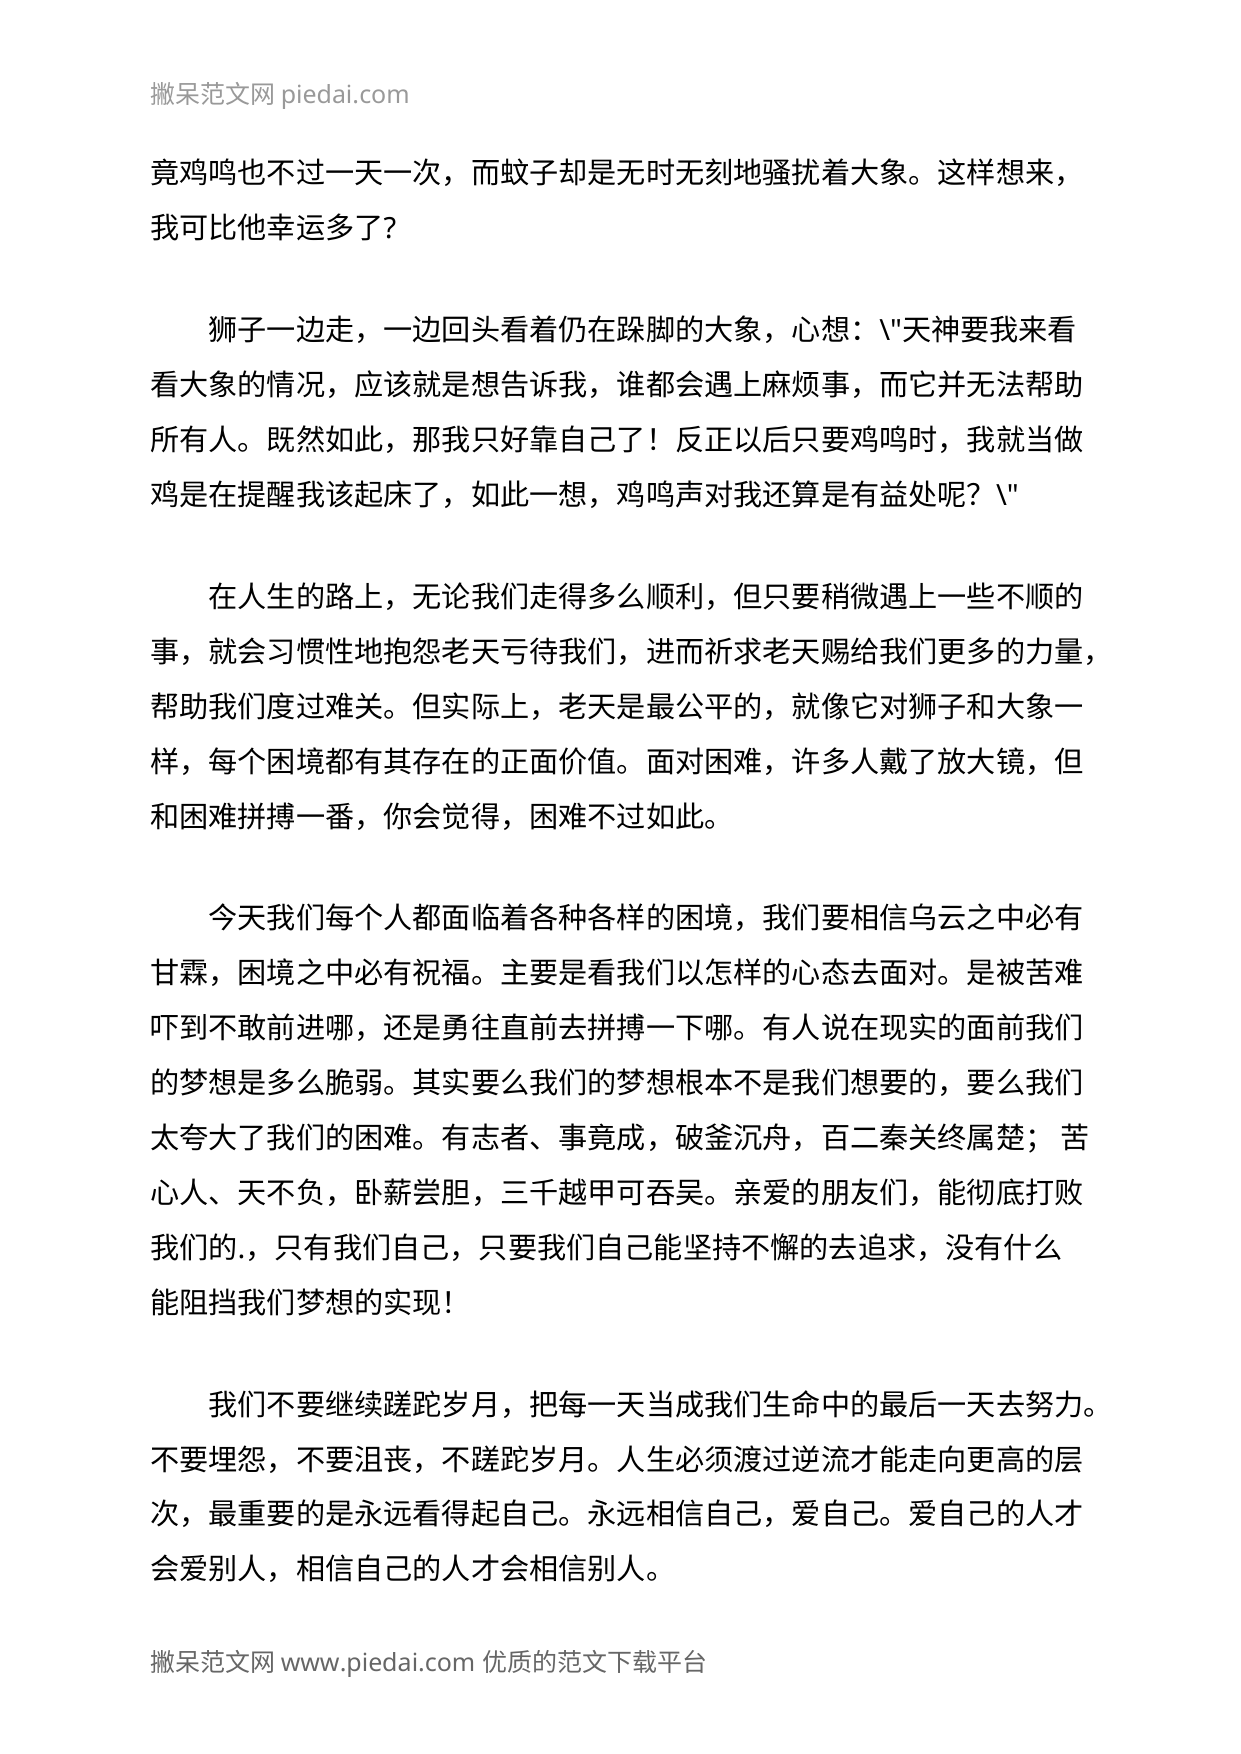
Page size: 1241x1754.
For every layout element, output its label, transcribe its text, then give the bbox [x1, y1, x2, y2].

text 狮子一边走，一边回头看着仍在跺脚的大象，心想：\"天神要我来看看大象的情况，应该就是想告诉我，谁都会遇上麻烦事，而它并无法帮助所有人。既然如此，那我只好靠自己了！反正以后只要鸡鸣时，我就当做鸡是在提醒我该起床了，如此一想，鸡鸣声对我还算是有益处呢？\" [150, 307, 1090, 514]
text 今天我们每个人都面临着各种各样的困境，我们要相信乌云之中必有甘霖，困境之中必有祝福。主要是看我们以怎样的心态去面对。是被苦难吓到不敢前进哪，还是勇往直前去拼搏一下哪。有人说在现实的面前我们的梦想是多么脆弱。其实要么我们的梦想根本不是我们想要的，要么我们太夸大了我们的困难。有志者、事竟成，破釜沉舟，百二秦关终属楚； 苦心人、天不负，卧薪尝胆，三千越甲可吞吴。亲爱的朋友们，能彻底打败我们的.，只有我们自己，只要我们自己能坚持不懈的去追求，没有什么能阻挡我们梦想的实现！ [150, 895, 1090, 1322]
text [150, 150, 1090, 247]
text 我们不要继续蹉跎岁月，把每一天当成我们生命中的最后一天去努力。不要埋怨，不要沮丧，不蹉跎岁月。人生必须渡过逆流才能走向更高的层次，最重要的是永远看得起自己。永远相信自己，爱自己。爱自己的人才会爱别人，相信自己的人才会相信别人。 [150, 1381, 1090, 1588]
text 在人生的路上，无论我们走得多么顺利，但只要稍微遇上一些不顺的事，就会习惯性地抱怨老天亏待我们，进而祈求老天赐给我们更多的力量，帮助我们度过难关。但实际上，老天是最公平的，就像它对狮子和大象一样，每个困境都有其存在的正面价值。面对困难，许多人戴了放大镜，但和困难拼搏一番，你会觉得，困难不过如此。 [150, 574, 1090, 836]
